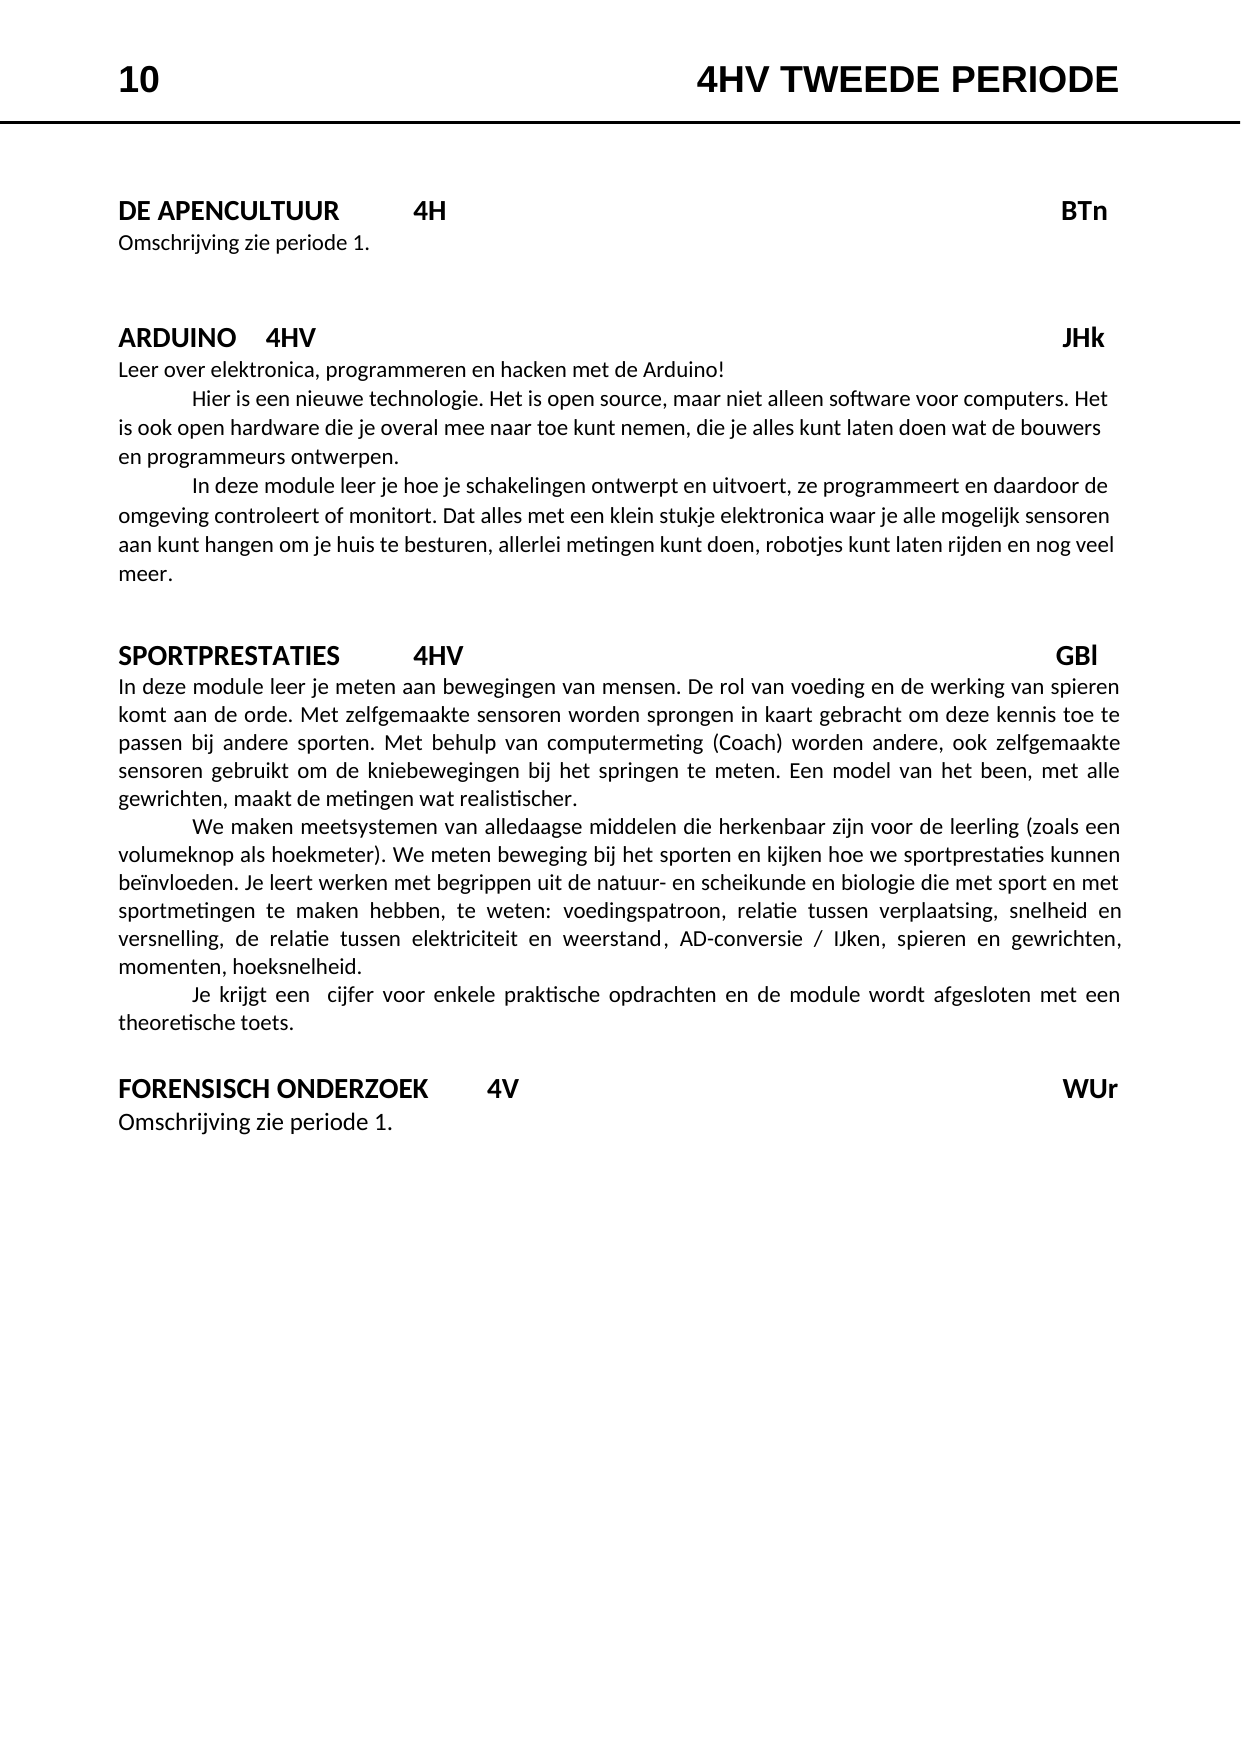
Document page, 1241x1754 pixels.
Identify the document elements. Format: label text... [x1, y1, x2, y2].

text FORENSISCH ONDERZOEK 4V WUr [118, 1070, 1122, 1106]
text 10 4HV TWEEDE PERIODE [118, 57, 1122, 101]
list Je krijgt een cijfer voor enkele praktische opdrachten en de module wordt afgesloten met een theoretische toets. [118, 981, 1122, 1037]
text SPORTPRESTATIES 4HV GBl [118, 637, 1122, 672]
text We maken meetsystemen van alledaagse middelen die herkenbaar zijn voor de leerling (zoals een volumeknop als hoekmeter). We meten beweging bij het sporten en kijken hoe we sportprestaties kunnen beïnvloeden. Je leert werken met begrippen uit de natuur- en scheikunde en biologie die met sport en met sportmetingen te maken hebben, te weten: voedingspatroon, relatie tussen verplaatsing, snelheid en versnelling, de relatie tussen elektriciteit en weerstand, AD-conversie / IJken, spieren en gewrichten, momenten, hoeksnelheid. [118, 812, 1122, 981]
text ARDUINO 4hv JHk [118, 319, 1122, 355]
text Omschrijving zie periode 1. [118, 1106, 1122, 1136]
text In deze module leer je hoe je schakelingen ontwerpt en uitvoert, ze programmeert en daardoor de omgeving controleert of monitort. Dat alles met een klein stukje elektronica waar je alle mogelijk sensoren aan kunt hangen om je huis te besturen, allerlei metingen kunt doen, robotjes kunt laten rijden en nog veel meer. [118, 471, 1122, 587]
text Hier is een nieuwe technologie. Het is open source, maar niet alleen software voor computers. Het is ook open hardware die je overal mee naar toe kunt nemen, die je alles kunt laten doen wat de bouwers en programmeurs ontwerpen. [118, 383, 1122, 471]
text In deze module leer je meten aan bewegingen van mensen. De rol van voeding en de werking van spieren komt aan de orde. Met zelfgemaakte sensoren worden sprongen in kaart gebracht om deze kennis toe te passen bij andere sporten. Met behulp van computermeting (Coach) worden andere, ook zelfgemaakte sensoren gebruikt om de kniebewegingen bij het springen te meten. Een model van het been, met alle gewrichten, maakt de metingen wat realistischer. [118, 672, 1122, 812]
text Omschrijving zie periode 1. [118, 227, 1122, 257]
text DE APENCULTUUR 4h BTn [118, 192, 1122, 227]
text Leer over elektronica, programmeren en hacken met de Arduino! [118, 355, 1122, 383]
